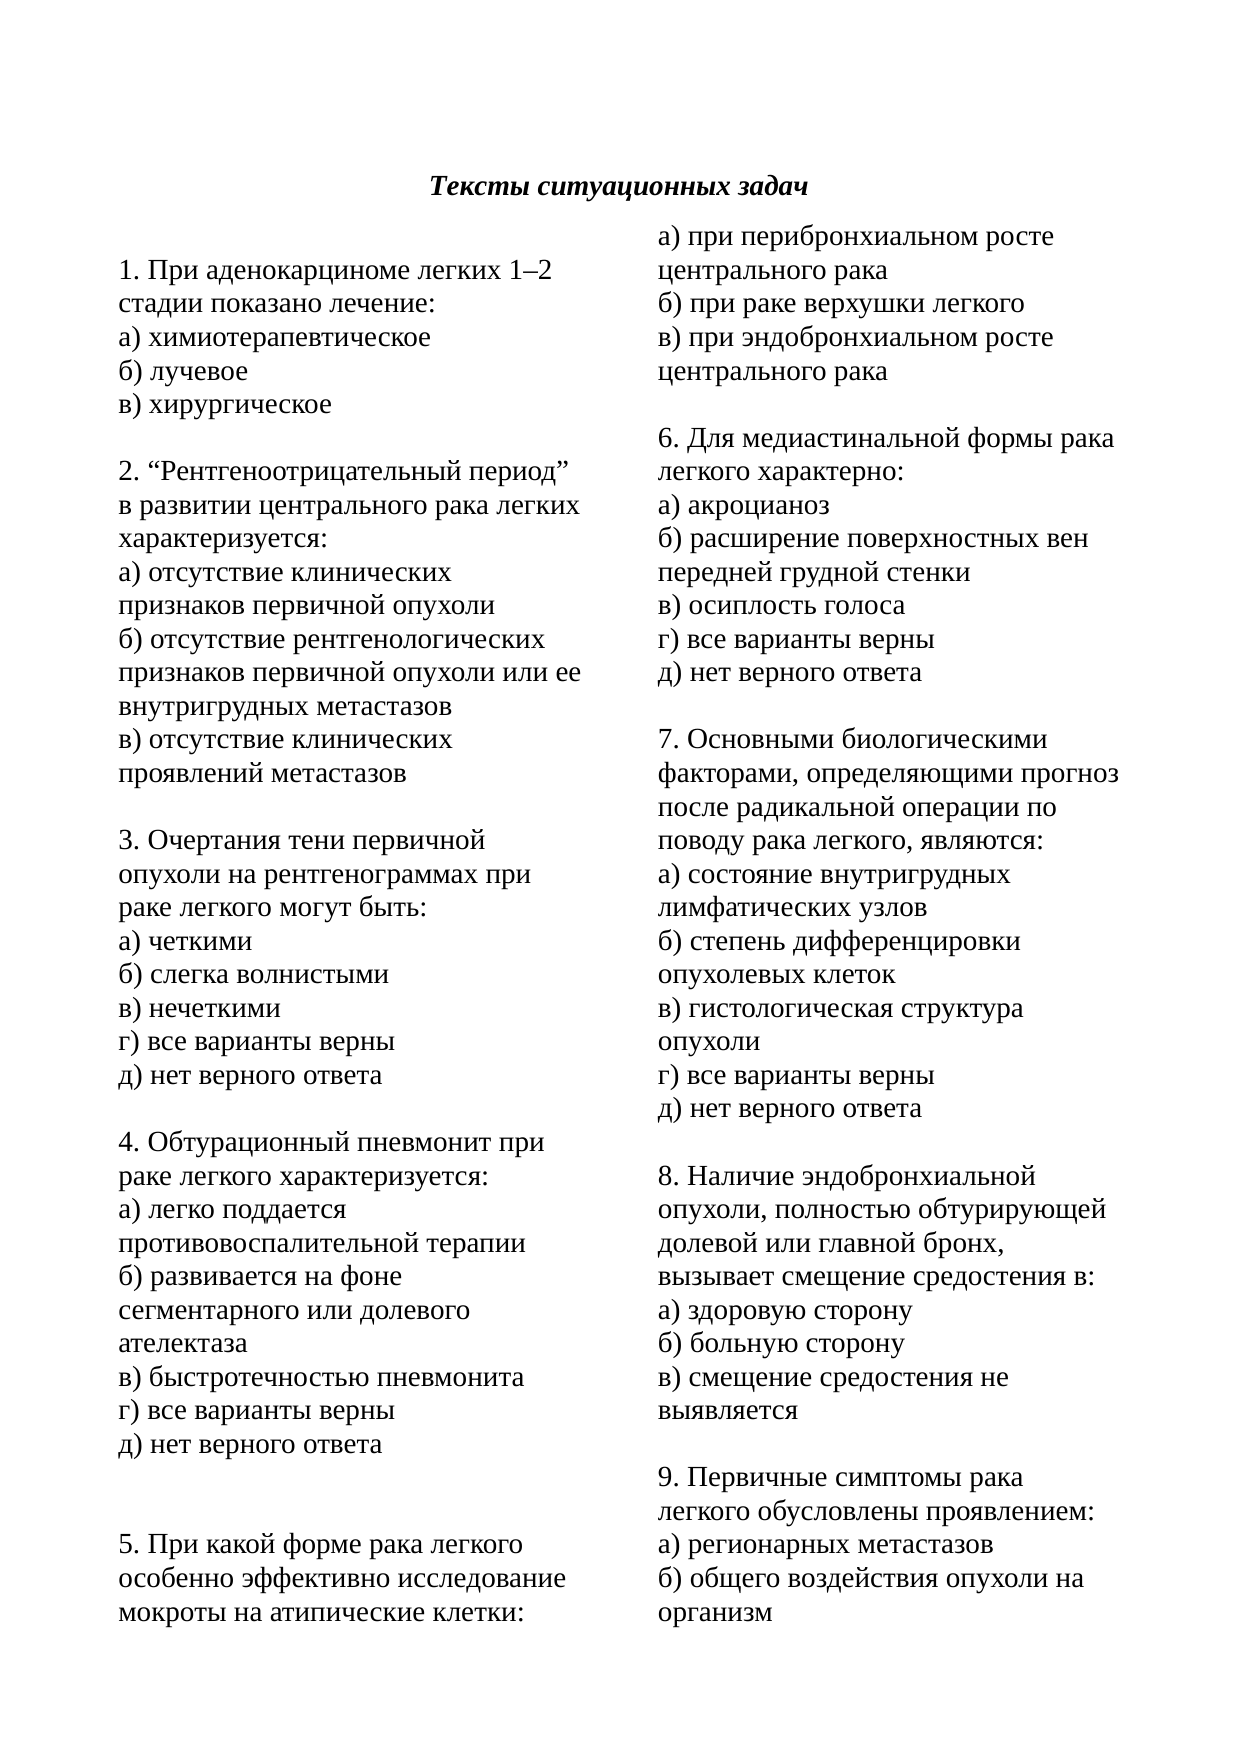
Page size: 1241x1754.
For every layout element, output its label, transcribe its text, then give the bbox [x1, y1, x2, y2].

text б) развивается на фоне сегментарного или долевого ателектаза [118, 1258, 583, 1359]
text в) нечеткими [118, 990, 583, 1023]
text а) легко поддается противовоспалительной терапии [118, 1191, 583, 1258]
text в) гистологическая структура опухоли [658, 990, 1122, 1057]
text б) расширение поверхностных вен передней грудной стенки [658, 520, 1122, 587]
text 6. Для медиастинальной формы рака легкого характерно: [658, 420, 1122, 487]
text б) отсутствие рентгенологических признаков первичной опухоли или ее внутригрудных метастазов [118, 621, 583, 722]
text д) нет верного ответа [118, 1057, 583, 1091]
text в) отсутствие клинических проявлений метастазов [118, 722, 583, 789]
text 2. “Рентгеноотрицательный период” в развитии центрального рака легких характеризуется: [118, 453, 583, 554]
text б) слегка волнистыми [118, 956, 583, 990]
text в) смещение средостения не выявляется [658, 1359, 1122, 1426]
text д) нет верного ответа [658, 1091, 1122, 1124]
text а) здоровую сторону [658, 1292, 1122, 1325]
text б) больную сторону [658, 1325, 1122, 1359]
text 8. Наличие эндобронхиальной опухоли, полностью обтурирующей долевой или главной бронх, вызывает смещение средостения в: [658, 1158, 1122, 1292]
text 4. Обтурационный пневмонит при раке легкого характеризуется: [118, 1124, 583, 1191]
text 5. При какой форме рака легкого особенно эффективно исследование мокроты на атипические клетки: [118, 1527, 583, 1627]
text в) хирургическое [118, 386, 583, 420]
text 7. Основными биологическими факторами, определяющими прогноз после радикальной операции по поводу рака легкого, являются: [658, 722, 1122, 856]
text г) все варианты верны [658, 621, 1122, 654]
text 9. Первичные симптомы рака легкого обусловлены проявлением: [658, 1459, 1122, 1527]
text Тексты ситуационных задач [118, 168, 1122, 202]
text б) при раке верхушки легкого [658, 286, 1122, 319]
text а) химиотерапевтическое [118, 319, 583, 353]
text а) состояние внутригрудных лимфатических узлов [658, 856, 1122, 923]
text г) все варианты верны [658, 1057, 1122, 1091]
text а) при перибронхиальном росте центрального рака [658, 218, 1122, 286]
text в) при эндобронхиальном росте центрального рака [658, 319, 1122, 386]
text д) нет верного ответа [658, 654, 1122, 688]
text в) осиплость голоса [658, 587, 1122, 621]
text б) общего воздействия опухоли на организм [658, 1560, 1122, 1627]
text а) регионарных метастазов [658, 1527, 1122, 1560]
text а) четкими [118, 923, 583, 956]
text а) акроцианоз [658, 487, 1122, 520]
text 1. При аденокарциноме легких 1–2 стадии показано лечение: [118, 252, 583, 319]
text а) отсутствие клинических признаков первичной опухоли [118, 554, 583, 621]
text в) быстротечностью пневмонита [118, 1359, 583, 1392]
text д) нет верного ответа [118, 1426, 583, 1459]
text 3. Очертания тени первичной опухоли на рентгенограммах при раке легкого могут быть: [118, 822, 583, 923]
text г) все варианты верны [118, 1023, 583, 1057]
text г) все варианты верны [118, 1392, 583, 1426]
text б) степень дифференцировки опухолевых клеток [658, 923, 1122, 990]
text б) лучевое [118, 353, 583, 386]
